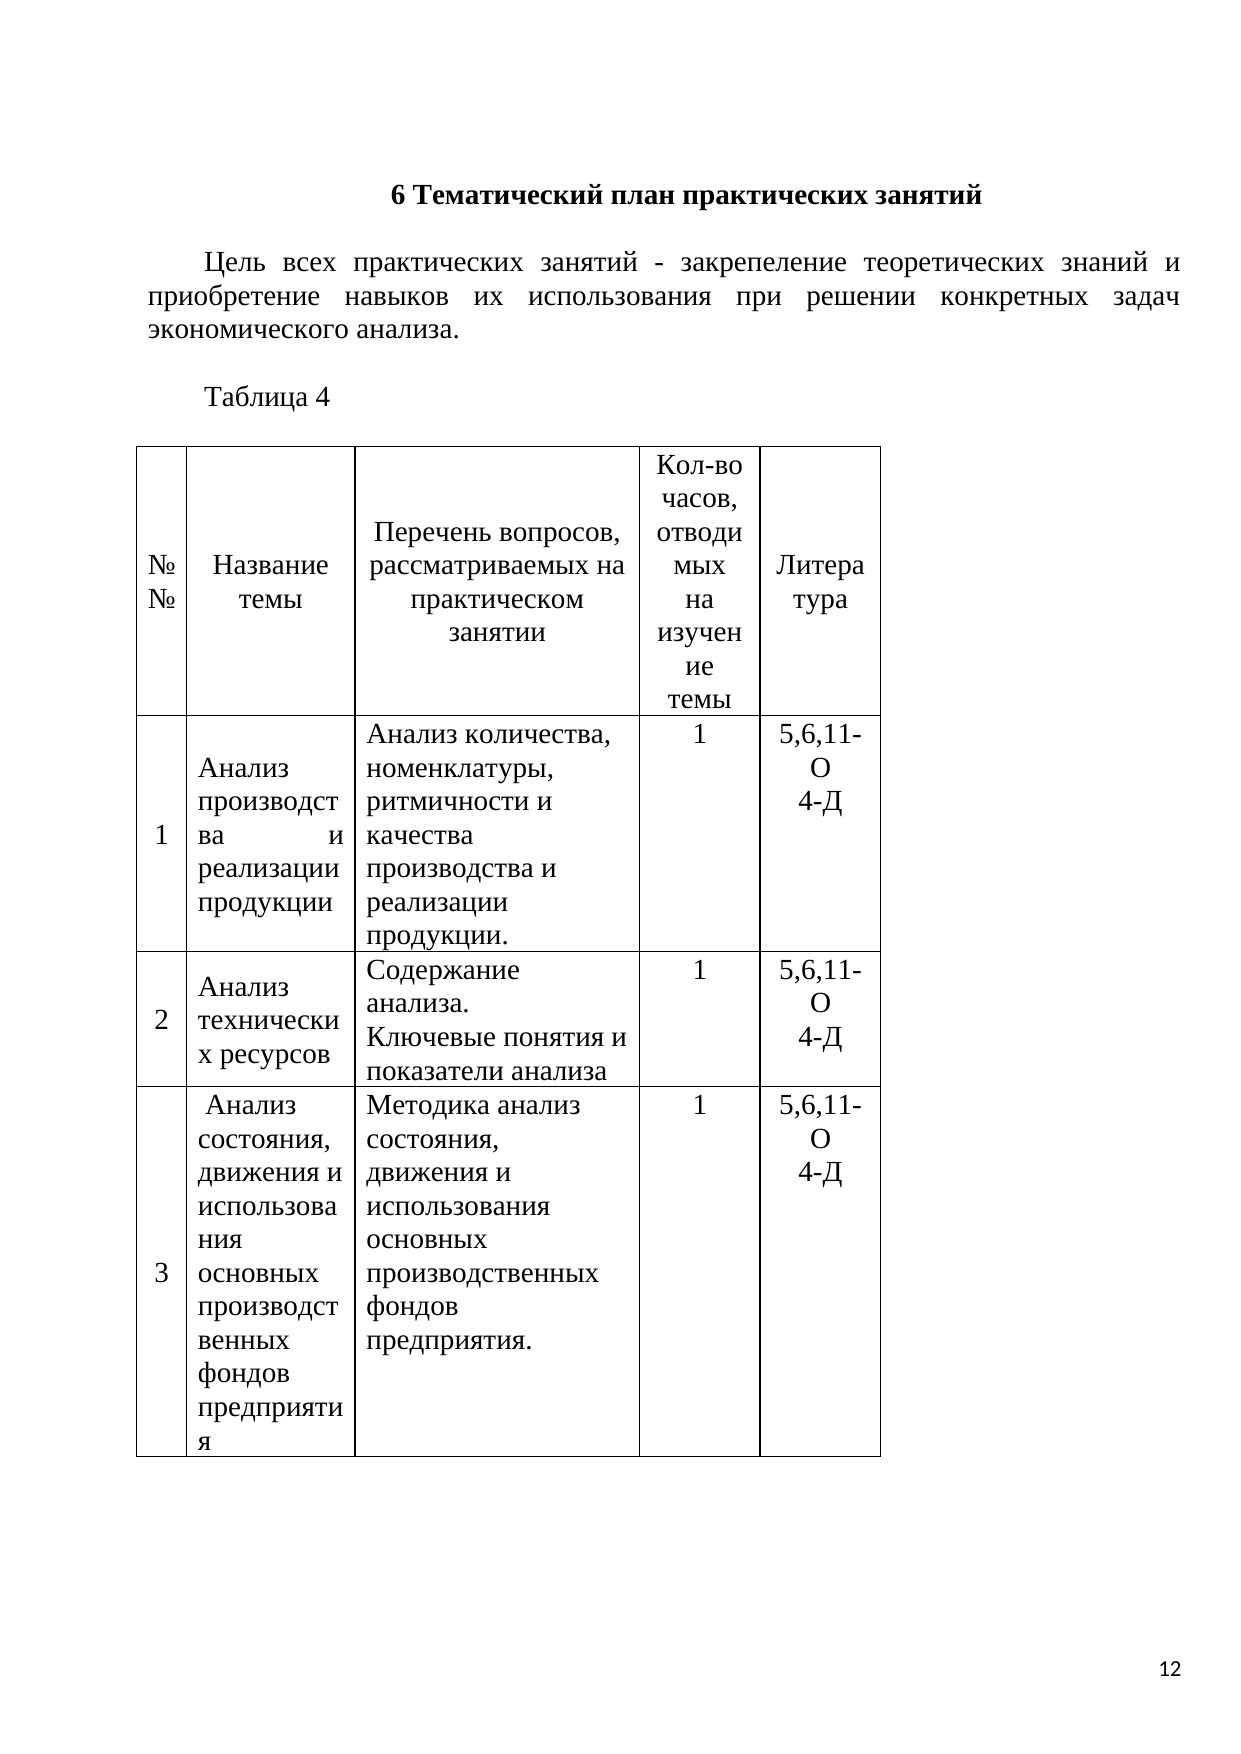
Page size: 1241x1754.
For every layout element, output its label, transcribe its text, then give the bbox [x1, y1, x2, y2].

table_cell 3 [137, 1087, 186, 1456]
table_cell 2 [137, 952, 186, 1086]
table_cell Анализ технических ресурсов [187, 952, 354, 1086]
table_cell 5,6,11-О 4-Д [761, 716, 880, 951]
text 6 Тематический план практических занятий [148, 177, 1181, 211]
text Таблица 4 [148, 379, 1181, 412]
table_cell 5,6,11-О 4-Д [761, 1087, 880, 1456]
table_header Литература [761, 447, 880, 715]
table_cell Анализ производства и реализации продукции [187, 716, 354, 951]
table_cell Содержание анализа. Ключевые понятия и показатели анализа [356, 952, 639, 1086]
table_cell 1 [640, 952, 759, 1086]
table_cell 5,6,11-О 4-Д [761, 952, 880, 1086]
table_header Перечень вопросов, рассматриваемых на практическом занятии [356, 447, 639, 715]
table_header Кол-во часов, отводимых на изучение темы [640, 447, 759, 715]
table_header № № [137, 447, 186, 715]
table_header Название темы [187, 447, 354, 715]
table_cell 1 [640, 1087, 759, 1456]
table_cell Анализ состояния, движения и использования основных производственных фондов предприятия [187, 1087, 354, 1456]
table_cell 1 [640, 716, 759, 951]
table_cell Методика анализ состояния, движения и использования основных производственных фондов предприятия. [356, 1087, 639, 1456]
table_cell Анализ количества, номенклатуры, ритмичности и качества производства и реализации продукции. [356, 716, 639, 951]
table_cell 1 [137, 716, 186, 951]
text Цель всех практических занятий - закрепеление теоретических знаний и приобретение навыков их использования при решении конкретных задач экономического анализа. [148, 244, 1181, 345]
